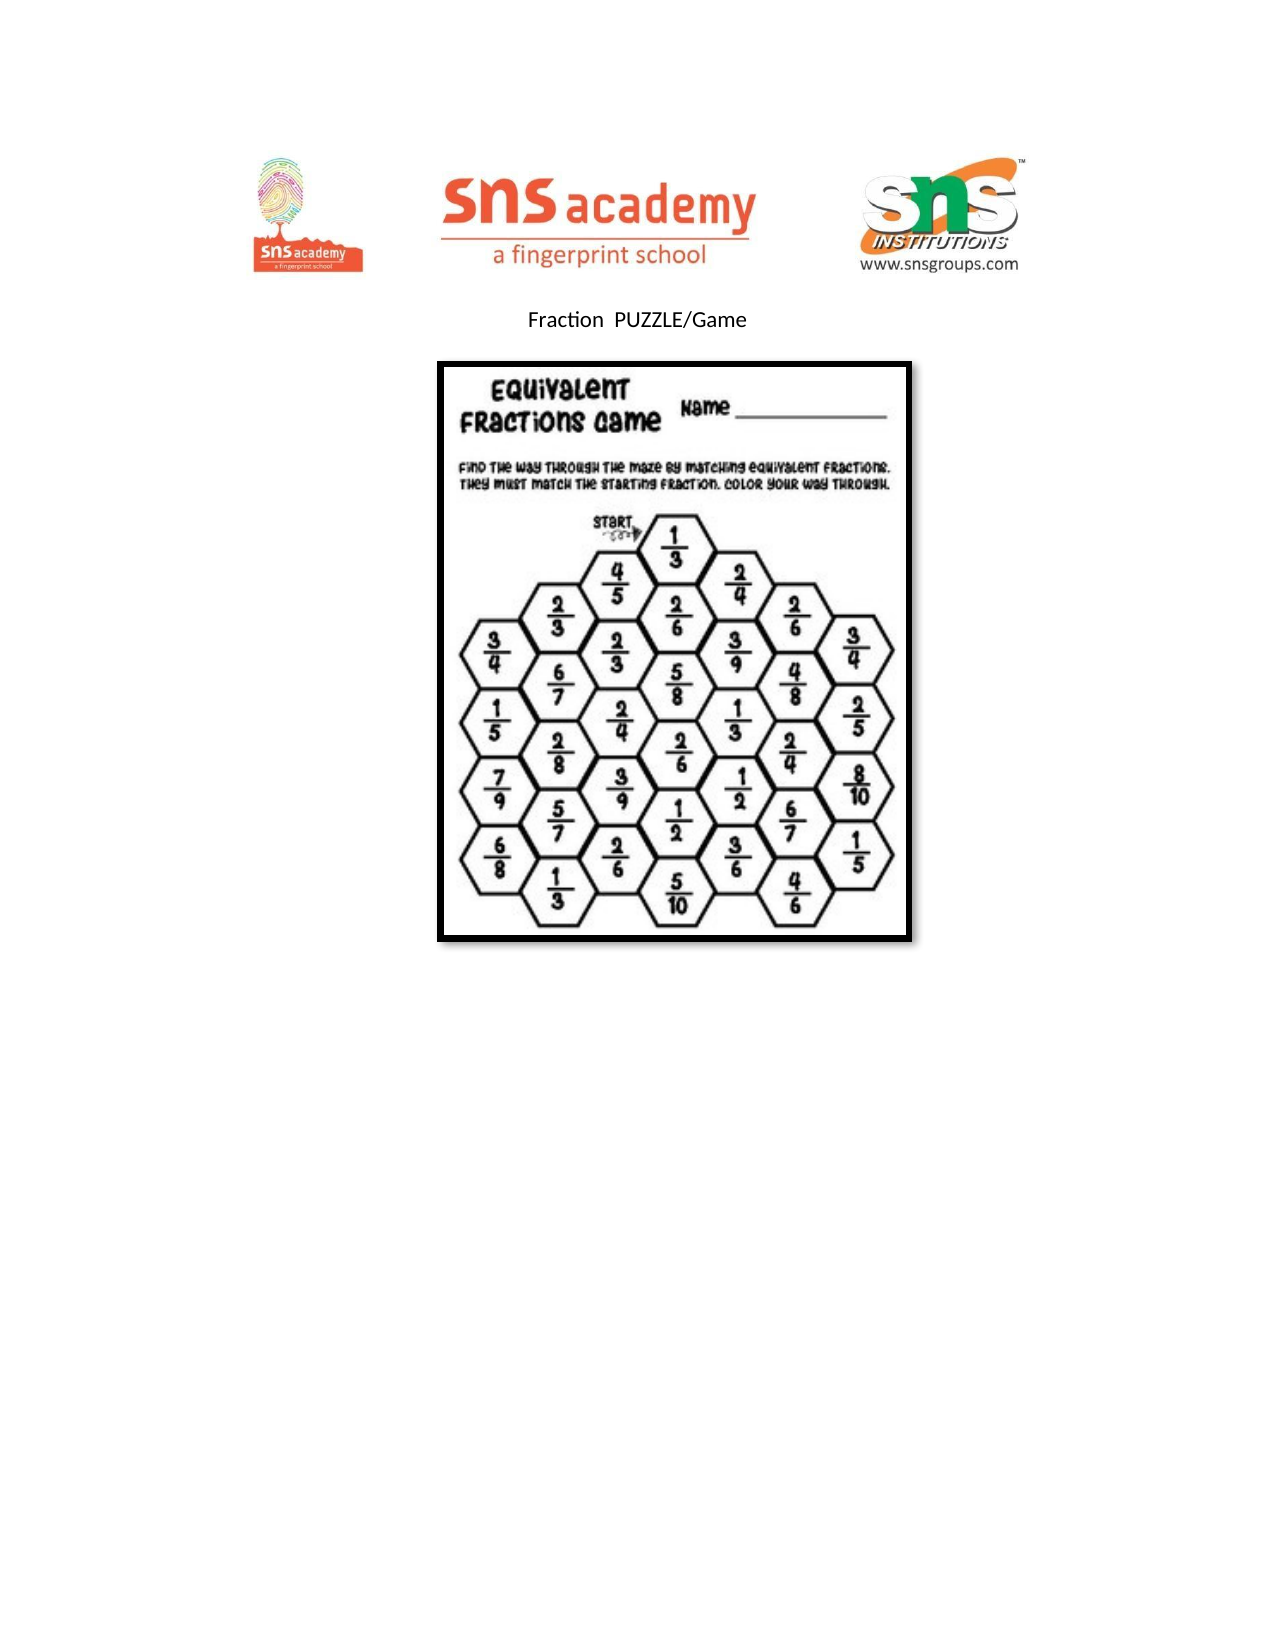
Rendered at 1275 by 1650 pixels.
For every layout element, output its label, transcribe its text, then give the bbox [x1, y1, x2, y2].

picture [444, 367, 906, 935]
picture [246, 150, 1029, 280]
text Fraction PUZZLE/Game [150, 305, 1125, 333]
